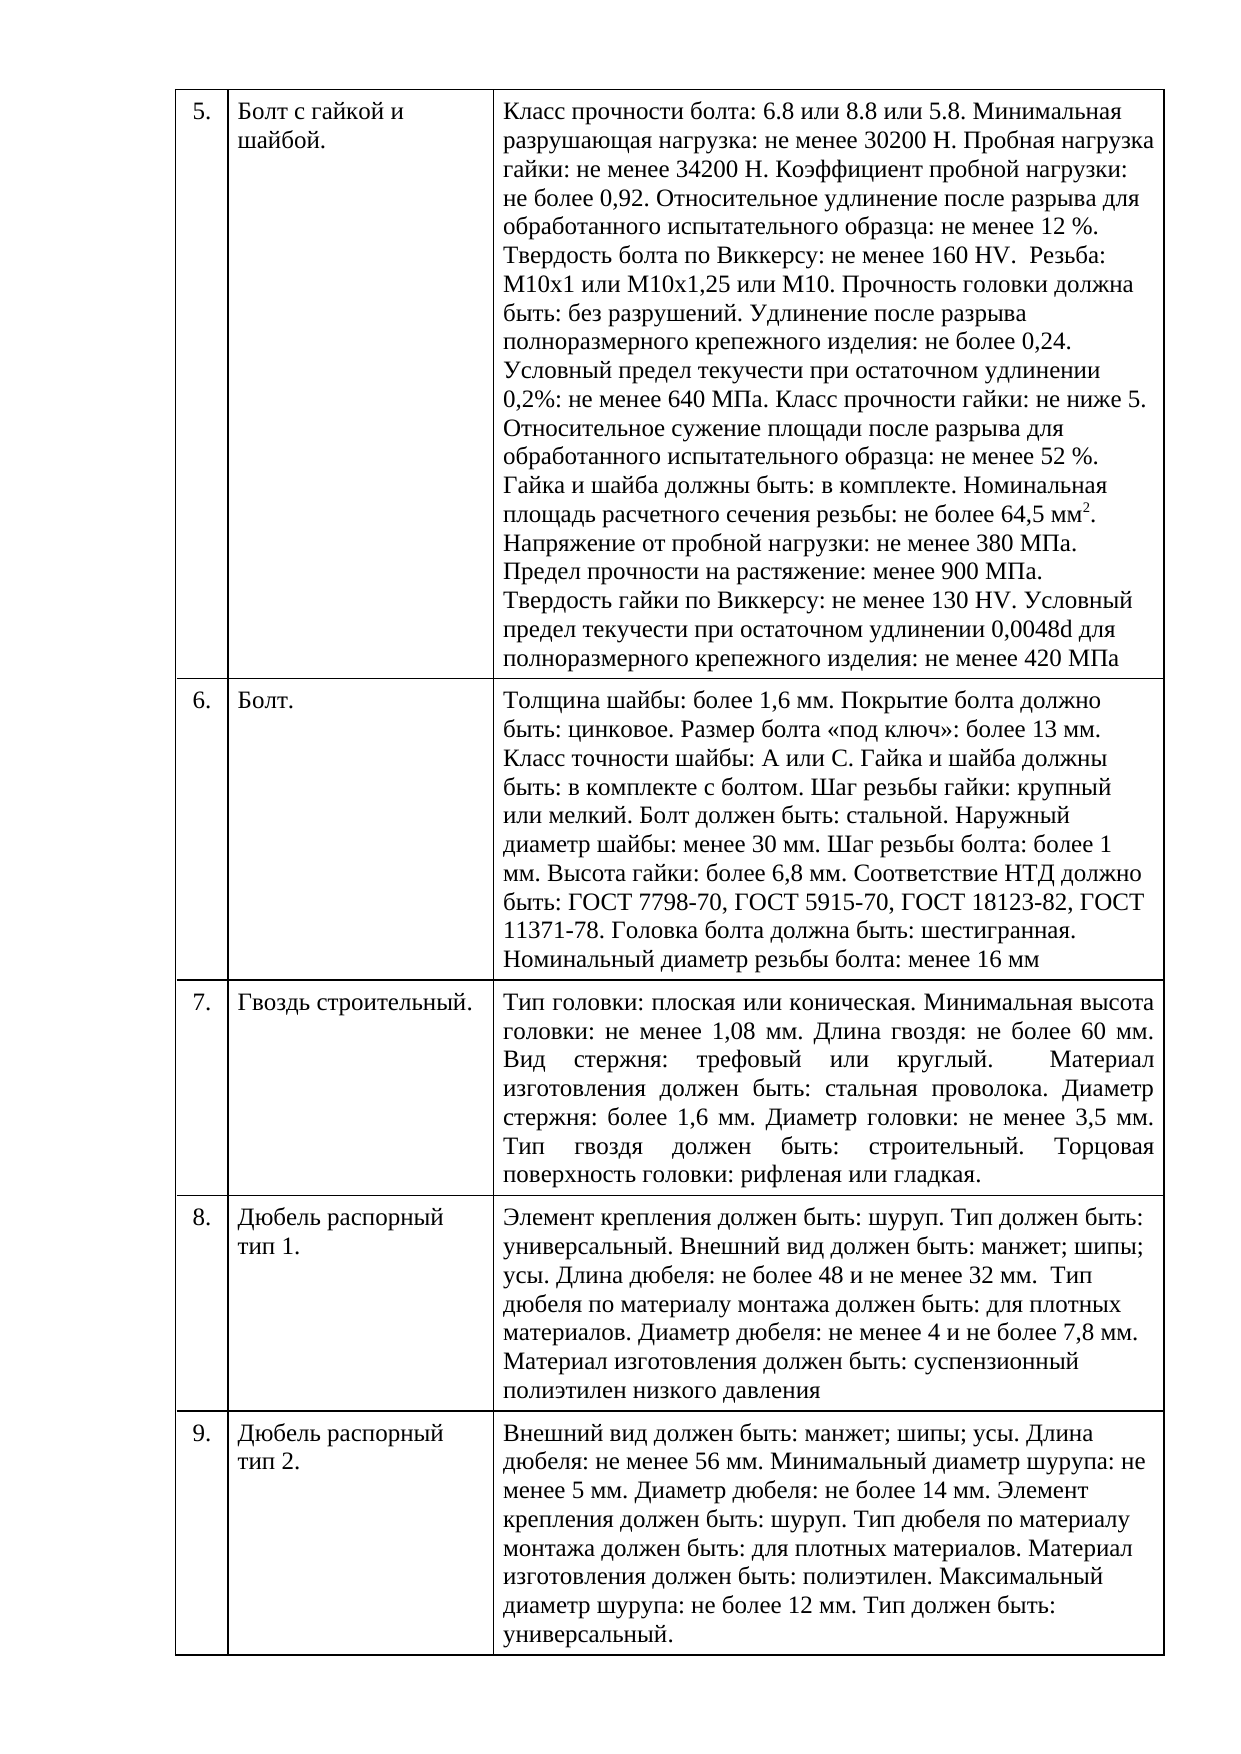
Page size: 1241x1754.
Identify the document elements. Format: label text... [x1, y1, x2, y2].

table_cell Класс прочности болта: 6.8 или 8.8 или 5.8. Минимальная разрушающая нагрузка: не менее 30200 Н. Пробная нагрузка гайки: не менее 34200 Н. Коэффициент пробной нагрузки: не более 0,92. Относительное удлинение после разрыва для обработанного испытательного образца: не менее 12 %. Твердость болта по Виккерсу: не менее 160 HV. Резьба: М10х1 или М10х1,25 или М10. Прочность головки должна быть: без разрушений. Удлинение после разрыва полноразмерного крепежного изделия: не более 0,24. Условный предел текучести при остаточном удлинении 0,2%: не менее 640 МПа. Класс прочности гайки: не ниже 5. Относительное сужение площади после разрыва для обработанного испытательного образца: не менее 52 %. Гайка и шайба должны быть: в комплекте. Номинальная площадь расчетного сечения резьбы: не более 64,5 мм2. Напряжение от пробной нагрузки: не менее 380 МПа. Предел прочности на растяжение: менее 900 МПа. Твердость гайки по Виккерсу: не менее 130 HV. Условный предел текучести при остаточном удлинении 0,0048d для полноразмерного крепежного изделия: не менее 420 МПа [494, 90, 1163, 678]
table_cell Толщина шайбы: более 1,6 мм. Покрытие болта должно быть: цинковое. Размер болта «под ключ»: более 13 мм. Класс точности шайбы: А или С. Гайка и шайба должны быть: в комплекте с болтом. Шаг резьбы гайки: крупный или мелкий. Болт должен быть: стальной. Наружный диаметр шайбы: менее 30 мм. Шаг резьбы болта: более 1 мм. Высота гайки: более 6,8 мм. Соответствие НТД должно быть: ГОСТ 7798-70, ГОСТ 5915-70, ГОСТ 18123-82, ГОСТ 11371-78. Головка болта должна быть: шестигранная. Номинальный диаметр резьбы болта: менее 16 мм [494, 679, 1163, 979]
table_cell Гвоздь строительный. [229, 981, 493, 1194]
table_cell Дюбель распорный тип 2. [229, 1412, 493, 1654]
table_cell 6. [176, 679, 227, 979]
table_cell Тип головки: плоская или коническая. Минимальная высота головки: не менее 1,08 мм. Длина гвоздя: не более 60 мм. Вид стержня: трефовый или круглый. Материал изготовления должен быть: стальная проволока. Диаметр стержня: более 1,6 мм. Диаметр головки: не менее 3,5 мм. Тип гвоздя должен быть: строительный. Торцовая поверхность головки: рифленая или гладкая. [494, 981, 1163, 1194]
table_cell Элемент крепления должен быть: шуруп. Тип должен быть: универсальный. Внешний вид должен быть: манжет; шипы; усы. Длина дюбеля: не более 48 и не менее 32 мм. Тип дюбеля по материалу монтажа должен быть: для плотных материалов. Диаметр дюбеля: не менее 4 и не более 7,8 мм. Материал изготовления должен быть: суспензионный полиэтилен низкого давления [494, 1196, 1163, 1410]
table_cell 8. [176, 1196, 227, 1410]
table_cell 9. [176, 1411, 227, 1654]
table_cell Болт. [229, 679, 493, 979]
table_cell Болт с гайкой и шайбой. [229, 90, 493, 678]
table_cell Дюбель распорный тип 1. [229, 1196, 493, 1410]
table_cell 7. [176, 980, 227, 1194]
table_cell Внешний вид должен быть: манжет; шипы; усы. Длина дюбеля: не менее 56 мм. Минимальный диаметр шурупа: не менее 5 мм. Диаметр дюбеля: не более 14 мм. Элемент крепления должен быть: шуруп. Тип дюбеля по материалу монтажа должен быть: для плотных материалов. Материал изготовления должен быть: полиэтилен. Максимальный диаметр шурупа: не более 12 мм. Тип должен быть: универсальный. [494, 1412, 1163, 1654]
table_cell 5. [176, 90, 227, 678]
